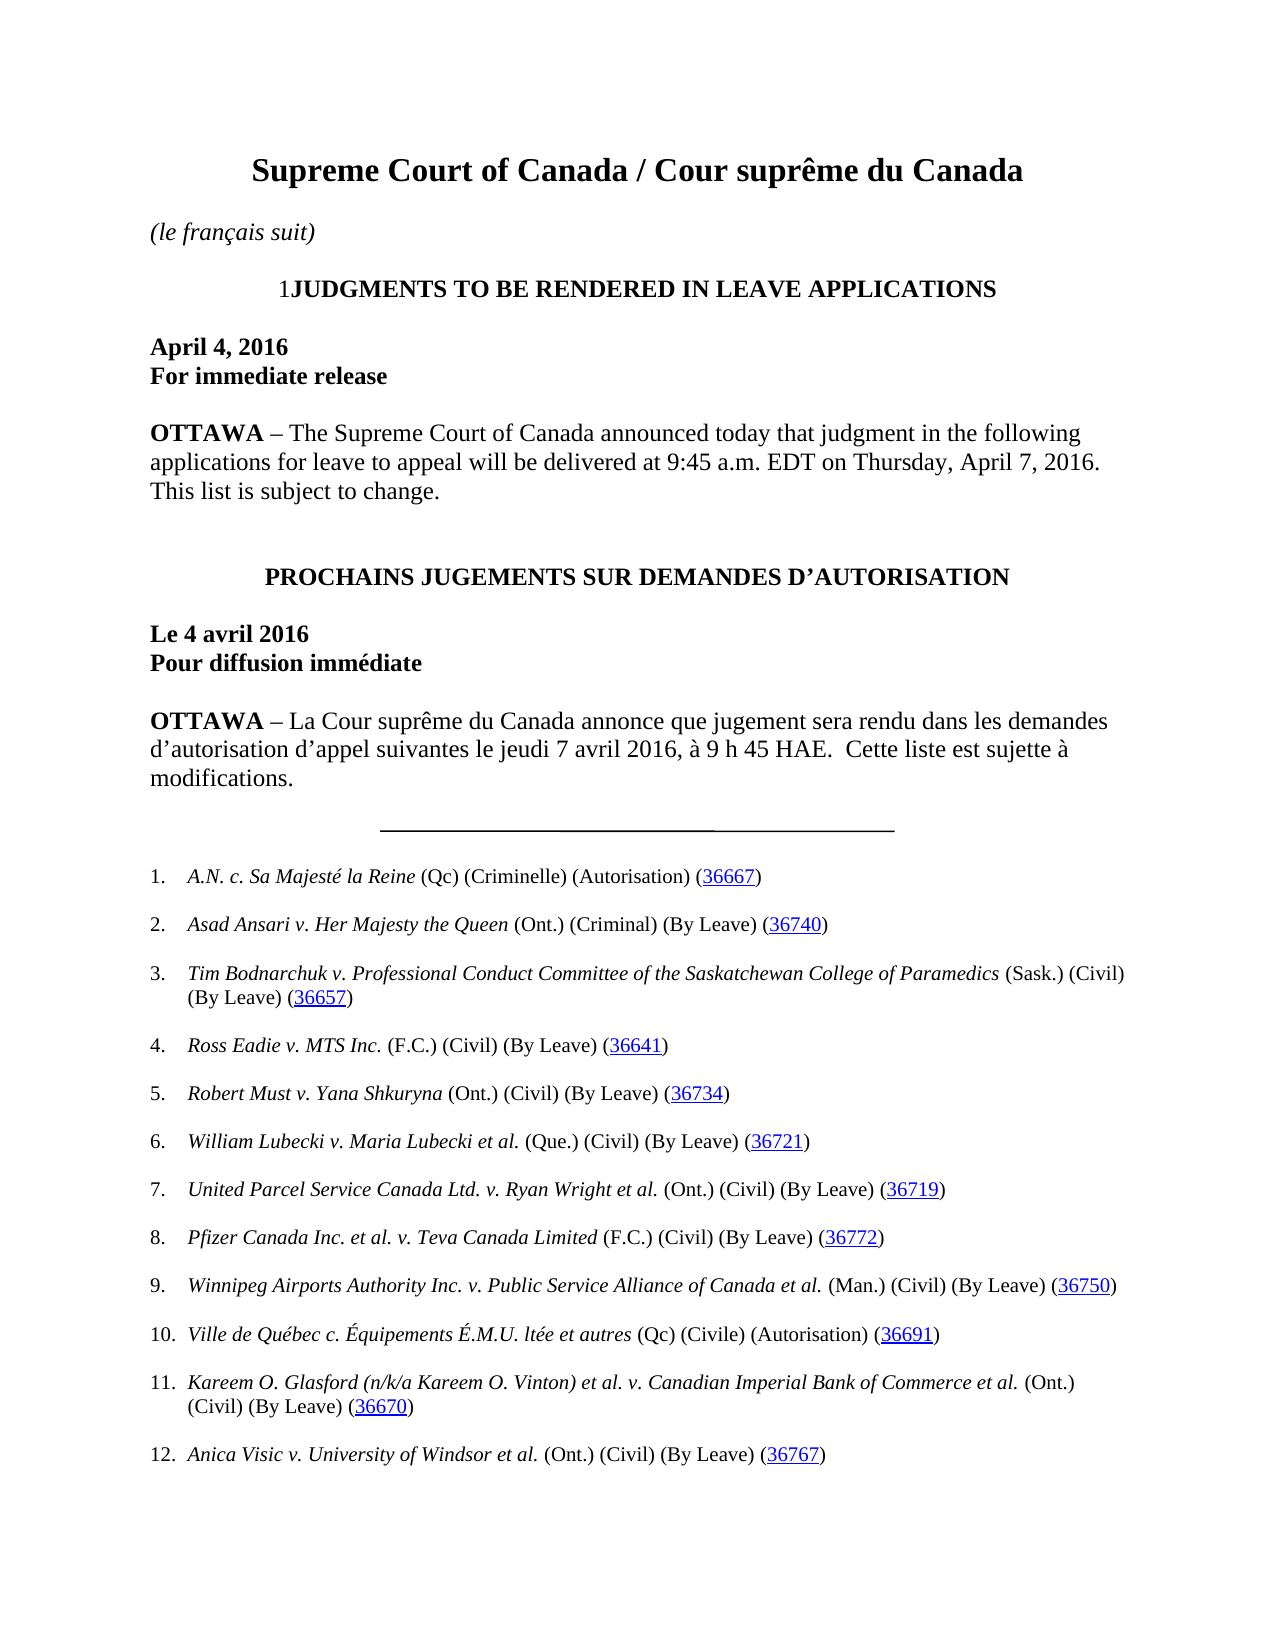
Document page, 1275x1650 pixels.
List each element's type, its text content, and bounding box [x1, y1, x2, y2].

list Ville de Québec c. Équipements É.M.U. ltée et autres (Qc) (Civile) (Autorisation) (36691) [150, 1321, 1125, 1346]
list Winnipeg Airports Authority Inc. v. Public Service Alliance of Canada et al. (Man.) (Civil) (By Leave) (36750) [150, 1273, 1125, 1297]
list Kareem O. Glasford (n/k/a Kareem O. Vinton) et al. v. Canadian Imperial Bank of Commerce et al. (Ont.) (Civil) (By Leave) (36670) [150, 1369, 1125, 1418]
list Asad Ansari v. Her Majesty the Queen (Ont.) (Criminal) (By Leave) (36740) [150, 912, 1125, 936]
text For immediate release [150, 361, 1125, 389]
list Ross Eadie v. MTS Inc. (F.C.) (Civil) (By Leave) (36641) [150, 1033, 1125, 1057]
text Le 4 avril 2016 [150, 619, 1125, 648]
list Robert Must v. Yana Shkuryna (Ont.) (Civil) (By Leave) (36734) [150, 1081, 1125, 1105]
list Pfizer Canada Inc. et al. v. Teva Canada Limited (F.C.) (Civil) (By Leave) (36772) [150, 1225, 1125, 1249]
list Anica Visic v. University of Windsor et al. (Ont.) (Civil) (By Leave) (36767) [150, 1442, 1125, 1466]
text Pour diffusion immédiate [150, 648, 1125, 677]
text (le français suit) [150, 217, 1125, 246]
list William Lubecki v. Maria Lubecki et al. (Que.) (Civil) (By Leave) (36721) [150, 1129, 1125, 1153]
text PROCHAINS JUGEMENTS SUR DEMANDES D’AUTORISATION [150, 562, 1125, 591]
text OTTAWA – La Cour suprême du Canada annonce que jugement sera rendu dans les demandes d’autorisation d’appel suivantes le jeudi 7 avril 2016, à 9 h 45 HAE. Cette liste est sujette à modifications. [150, 706, 1125, 792]
text April 4, 2016 [150, 332, 1125, 361]
text Supreme Court of Canada / Cour suprême du Canada [150, 150, 1125, 188]
list United Parcel Service Canada Ltd. v. Ryan Wright et al. (Ont.) (Civil) (By Leave) (36719) [150, 1177, 1125, 1201]
text OTTAWA – The Supreme Court of Canada announced today that judgment in the following applications for leave to appeal will be delivered at 9:45 a.m. EDT on Thursday, April 7, 2016. This list is subject to change. [150, 418, 1125, 504]
text JUDGMENTS TO BE RENDERED IN LEAVE APPLICATIONS [150, 274, 1125, 303]
list Tim Bodnarchuk v. Professional Conduct Committee of the Saskatchewan College of Paramedics (Sask.) (Civil) (By Leave) (36657) [150, 961, 1125, 1009]
list A.N. c. Sa Majesté la Reine (Qc) (Criminelle) (Autorisation) (36667) [150, 864, 1125, 888]
